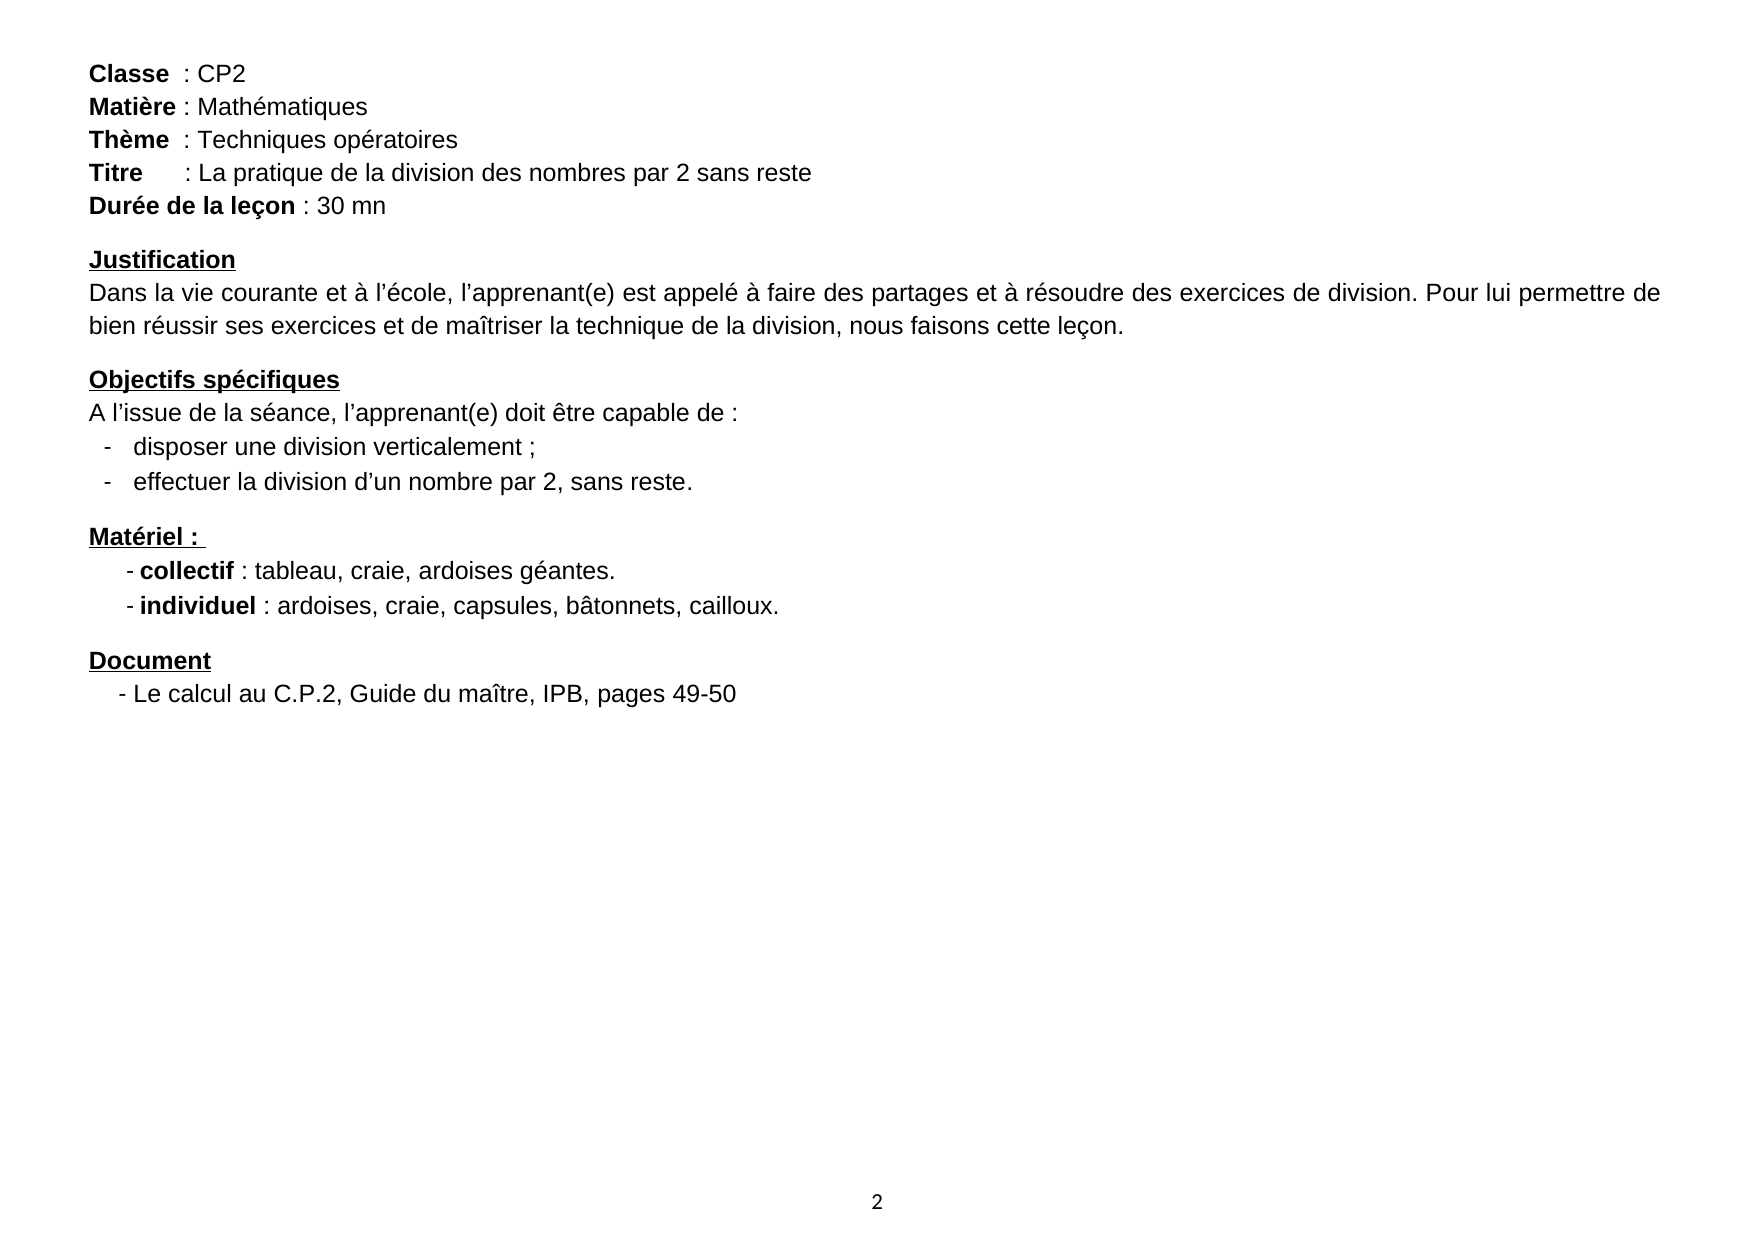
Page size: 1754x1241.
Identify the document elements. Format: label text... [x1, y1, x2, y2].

list individuel : ardoises, craie, capsules, bâtonnets, cailloux. [126, 590, 1665, 620]
text Document [89, 646, 1665, 674]
list disposer une division verticalement ; [103, 431, 1665, 461]
text Thème : Techniques opératoires [89, 125, 1665, 154]
text A l’issue de la séance, l’apprenant(e) doit être capable de : [89, 398, 1665, 427]
list Le calcul au C.P.2, Guide du maître, IPB, pages 49-50 [118, 679, 1665, 709]
text Justification [89, 245, 1665, 274]
text Durée de la leçon : 30 mn [89, 191, 1665, 220]
text Classe : CP2 [89, 59, 1665, 88]
text Matière : Mathématiques [89, 92, 1665, 121]
list effectuer la division d’un nombre par 2, sans reste. [103, 466, 1665, 496]
text Matériel : [89, 522, 1665, 551]
text Titre : La pratique de la division des nombres par 2 sans reste [89, 158, 1665, 187]
text Objectifs spécifiques [89, 365, 1665, 394]
text Dans la vie courante et à l’école, l’apprenant(e) est appelé à faire des partages et à résoudre des exercices de division. Pour lui permettre de bien réussir ses exercices et de maîtriser la technique de la division, nous faisons cette leçon. [89, 278, 1665, 340]
list collectif : tableau, craie, ardoises géantes. [126, 555, 1665, 585]
